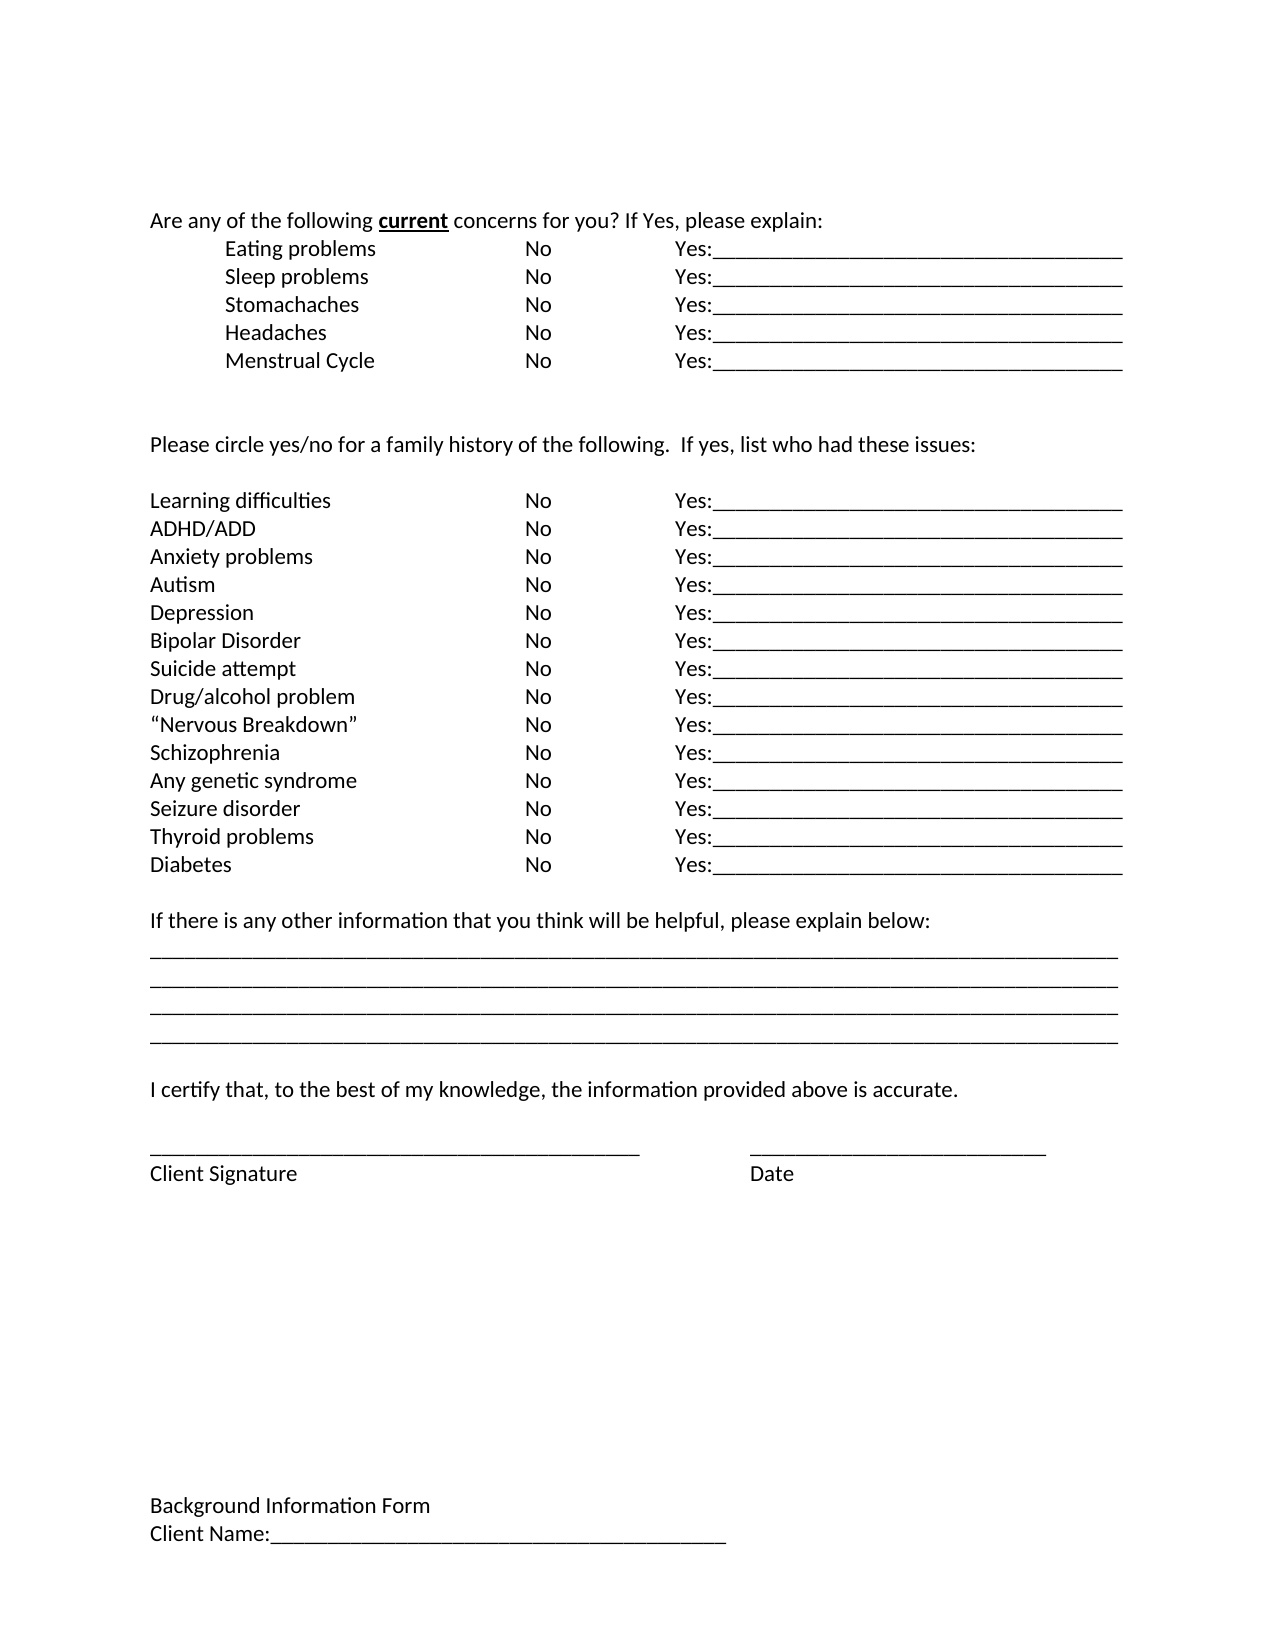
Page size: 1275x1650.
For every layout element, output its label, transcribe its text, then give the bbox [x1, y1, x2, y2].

text Drug/alcohol problem No Yes:____________________________________ [150, 682, 1125, 710]
text I certify that, to the best of my knowledge, the information provided above is accurate. [150, 1075, 1125, 1103]
text Seizure disorder No Yes:____________________________________ [150, 794, 1125, 822]
text Autism No Yes:____________________________________ [150, 570, 1125, 598]
text Menstrual Cycle No Yes:____________________________________ [150, 346, 1125, 374]
text Thyroid problems No Yes:____________________________________ [150, 822, 1125, 851]
text Sleep problems No Yes:____________________________________ [150, 262, 1125, 290]
text Any genetic syndrome No Yes:____________________________________ [150, 766, 1125, 794]
text ADHD/ADD No Yes:____________________________________ Anxiety problems No Yes:____________________________________ [150, 514, 1125, 570]
text “Nervous Breakdown” No Yes:____________________________________ [150, 710, 1125, 738]
text Client Signature Date [150, 1159, 1125, 1187]
text Diabetes No Yes:____________________________________ [150, 851, 1125, 878]
text Learning difficulties No Yes:____________________________________ [150, 486, 1125, 514]
text If there is any other information that you think will be helpful, please explain below: [150, 907, 1125, 934]
text Bipolar Disorder No Yes:____________________________________ [150, 626, 1125, 654]
text Please circle yes/no for a family history of the following. If yes, list who had these issues: [150, 430, 1125, 458]
text Stomachaches No Yes:____________________________________ [150, 290, 1125, 318]
text ____________________________________________________________________________________________________________________________________________________________________________________________________________________________________________________________________________________________________________________________________________________ [150, 934, 1125, 1047]
text Eating problems No Yes:____________________________________ [150, 234, 1125, 262]
text Suicide attempt No Yes:____________________________________ [150, 654, 1125, 682]
text Depression No Yes:____________________________________ [150, 598, 1125, 626]
text Are any of the following current concerns for you? If Yes, please explain: [150, 206, 1125, 234]
text Schizophrenia No Yes:____________________________________ [150, 738, 1125, 766]
text ___________________________________________ __________________________ [150, 1131, 1125, 1159]
text Headaches No Yes:____________________________________ [150, 318, 1125, 346]
